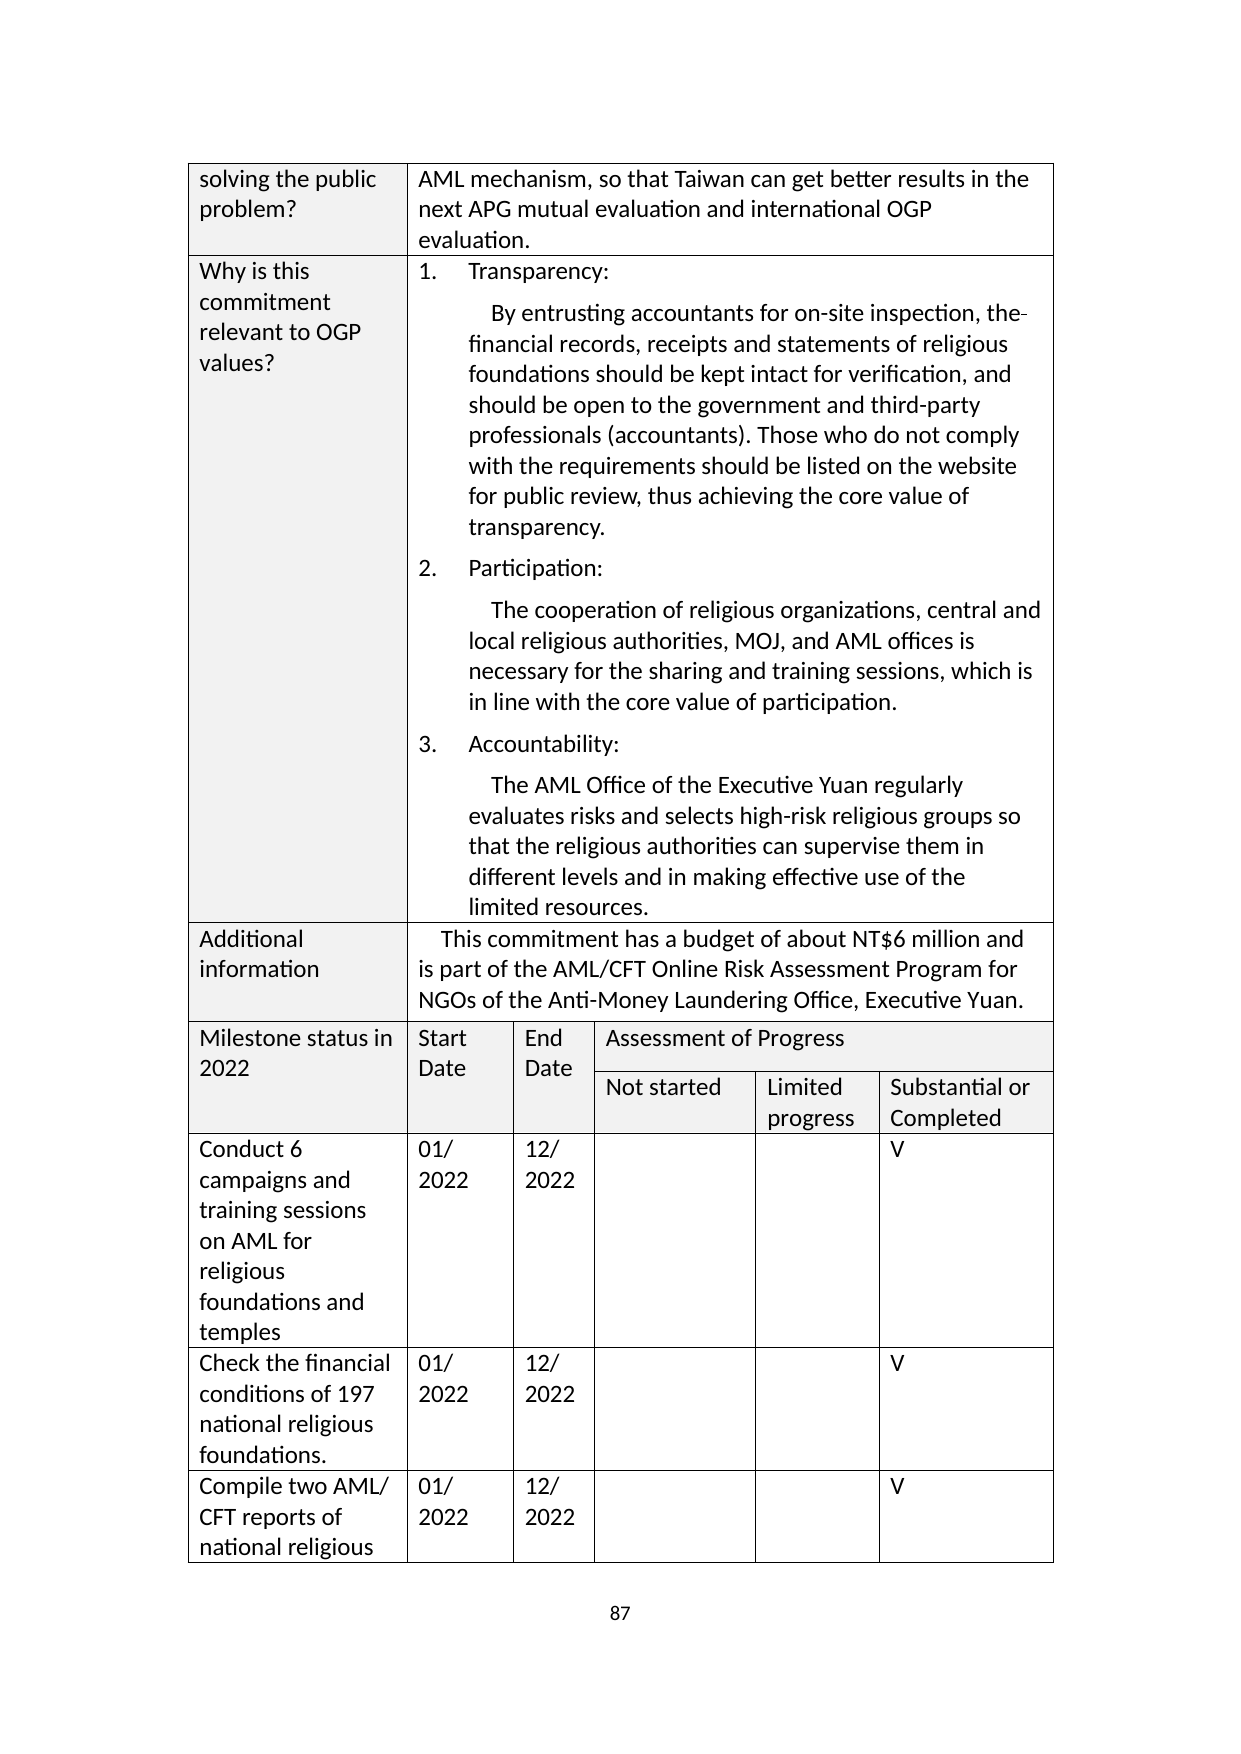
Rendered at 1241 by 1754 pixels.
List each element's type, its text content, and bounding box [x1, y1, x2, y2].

table_cell 01/ 2022 [408, 1348, 513, 1470]
table_cell [595, 1471, 755, 1562]
table_cell Transparency: By entrusting accountants for on-site inspection, the financial records, receipts and statements of religious foundations should be kept intact for verification, and should be open to the government and third-party professionals (accountants). Those who do not comply with the requirements should be listed on the website for public review, thus achieving the core value of transparency. Participation: The cooperation of religious organizations, central and local religious authorities, MOJ, and AML offices is necessary for the sharing and training sessions, which is in line with the core value of participation. Accountability: The AML Office of the Executive Yuan regularly evaluates risks and selects high-risk religious groups so that the religious authorities can supervise them in different levels and in making effective use of the limited resources. [408, 256, 1053, 922]
table_cell [756, 1348, 879, 1470]
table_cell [189, 1471, 407, 1562]
table_cell [595, 1348, 755, 1470]
table_cell Start Date [408, 1022, 513, 1132]
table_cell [408, 164, 1053, 255]
table_cell V [880, 1134, 1053, 1347]
table_cell 12/ 2022 [514, 1348, 594, 1470]
table_cell Conduct 6 campaigns and training sessions on AML for religious foundations and temples [189, 1134, 407, 1347]
table_cell Limited progress [756, 1072, 879, 1132]
table_cell Not started [595, 1072, 755, 1132]
table_cell Assessment of Progress [595, 1022, 1053, 1071]
table_cell V [880, 1471, 1053, 1562]
table_cell [756, 1134, 879, 1347]
table_cell [595, 1134, 755, 1347]
table_cell Milestone status in 2022 [189, 1022, 407, 1132]
table_cell 12/ 2022 [514, 1134, 594, 1347]
table_cell V [880, 1348, 1053, 1470]
table_cell This commitment has a budget of about NT$6 million and is part of the AML/CFT Online Risk Assessment Program for NGOs of the Anti-Money Laundering Office, Executive Yuan. [408, 923, 1053, 1021]
table_cell 01/ 2022 [408, 1134, 513, 1347]
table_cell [189, 164, 407, 255]
table_cell Check the financial conditions of 197 national religious foundations. [189, 1348, 407, 1470]
table_cell [756, 1471, 879, 1562]
table_cell Substantial or Completed [880, 1072, 1053, 1132]
table_cell Why is this commitment relevant to OGP values? [189, 256, 407, 922]
table_cell 01/ 2022 [408, 1471, 513, 1562]
table_cell 12/ 2022 [514, 1471, 594, 1562]
table_cell Additional information [189, 923, 407, 1021]
table_cell End Date [514, 1022, 594, 1132]
